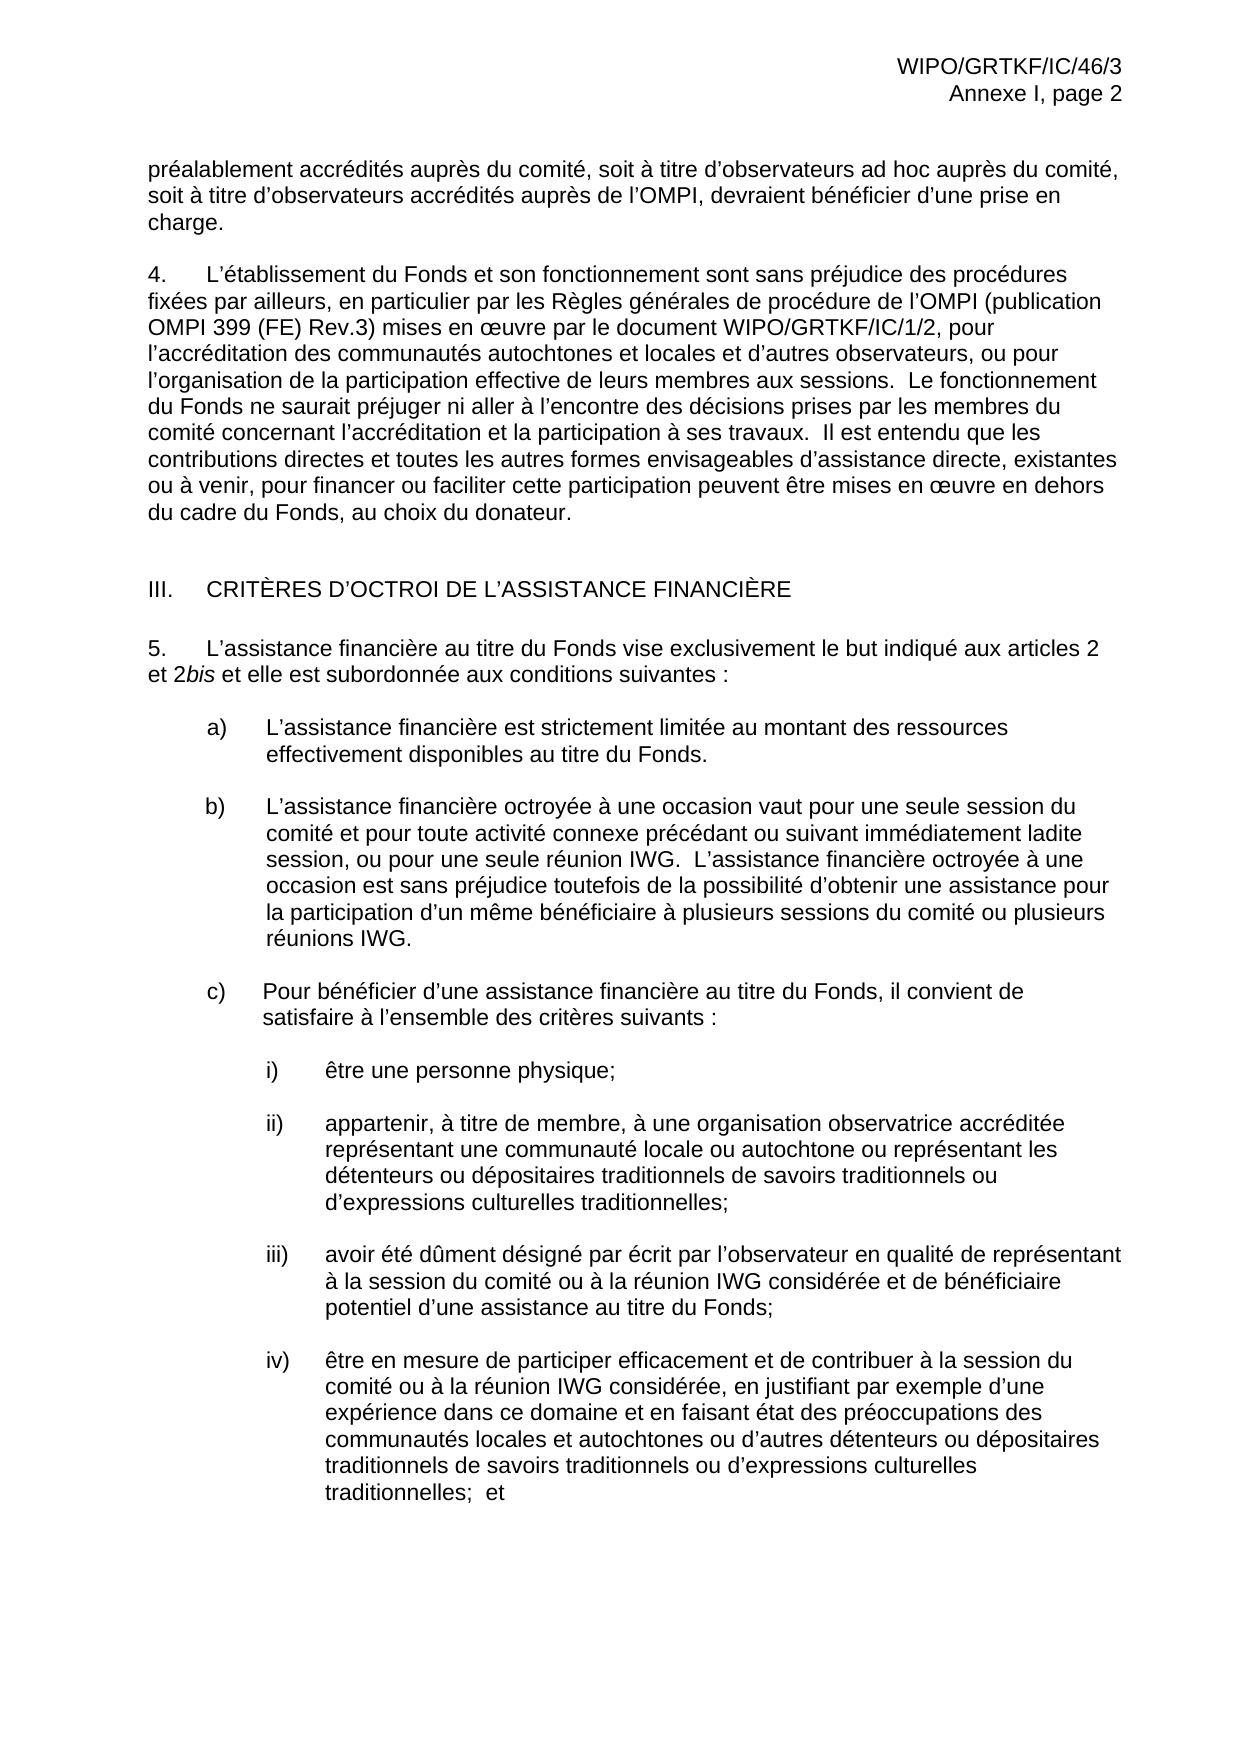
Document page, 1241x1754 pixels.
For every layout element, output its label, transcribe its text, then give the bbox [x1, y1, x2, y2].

text 5. L’assistance financière au titre du Fonds vise exclusivement le but indiqué aux articles 2 et 2bis et elle est subordonnée aux conditions suivantes : [148, 635, 1122, 688]
list être en mesure de participer efficacement et de contribuer à la session du comité ou à la réunion IWG considérée, en justifiant par exemple d’une expérience dans ce domaine et en faisant état des préoccupations des communautés locales et autochtones ou d’autres détenteurs ou dépositaires traditionnels de savoirs traditionnels ou d’expressions culturelles traditionnelles; et [266, 1347, 1122, 1505]
text 4. L’établissement du Fonds et son fonctionnement sont sans préjudice des procédures fixées par ailleurs, en particulier par les Règles générales de procédure de l’OMPI (publication OMPI 399 (FE) Rev.3) mises en œuvre par le document WIPO/GRTKF/IC/1/2, pour l’accréditation des communautés autochtones et locales et d’autres observateurs, ou pour l’organisation de la participation effective de leurs membres aux sessions. Le fonctionnement du Fonds ne saurait préjuger ni aller à l’encontre des décisions prises par les membres du comité concernant l’accréditation et la participation à ses travaux. Il est entendu que les contributions directes et toutes les autres formes envisageables d’assistance directe, existantes ou à venir, pour financer ou faciliter cette participation peuvent être mises en œuvre en dehors du cadre du Fonds, au choix du donateur. [148, 261, 1122, 525]
list avoir été dûment désigné par écrit par l’observateur en qualité de représentant à la session du comité ou à la réunion IWG considérée et de bénéficiaire potentiel d’une assistance au titre du Fonds; [266, 1241, 1122, 1320]
subtitle III. Critères d’octroi de l’assistance financière [148, 576, 1122, 602]
list appartenir, à titre de membre, à une organisation observatrice accréditée représentant une communauté locale ou autochtone ou représentant les détenteurs ou dépositaires traditionnels de savoirs traditionnels ou d’expressions culturelles traditionnelles; [266, 1109, 1122, 1215]
text c) Pour bénéficier d’une assistance financière au titre du Fonds, il convient de satisfaire à l’ensemble des critères suivants : [207, 978, 1122, 1030]
text b) L’assistance financière octroyée à une occasion vaut pour une seule session du comité et pour toute activité connexe précédant ou suivant immédiatement ladite session, ou pour une seule réunion IWG. L’assistance financière octroyée à une occasion est sans préjudice toutefois de la possibilité d’obtenir une assistance pour la participation d’un même bénéficiaire à plusieurs sessions du comité ou plusieurs réunions IWG. [205, 793, 1122, 951]
text a) L’assistance financière est strictement limitée au montant des ressources effectivement disponibles au titre du Fonds. [207, 714, 1122, 767]
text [148, 156, 1122, 235]
list être une personne physique; [266, 1057, 1122, 1083]
